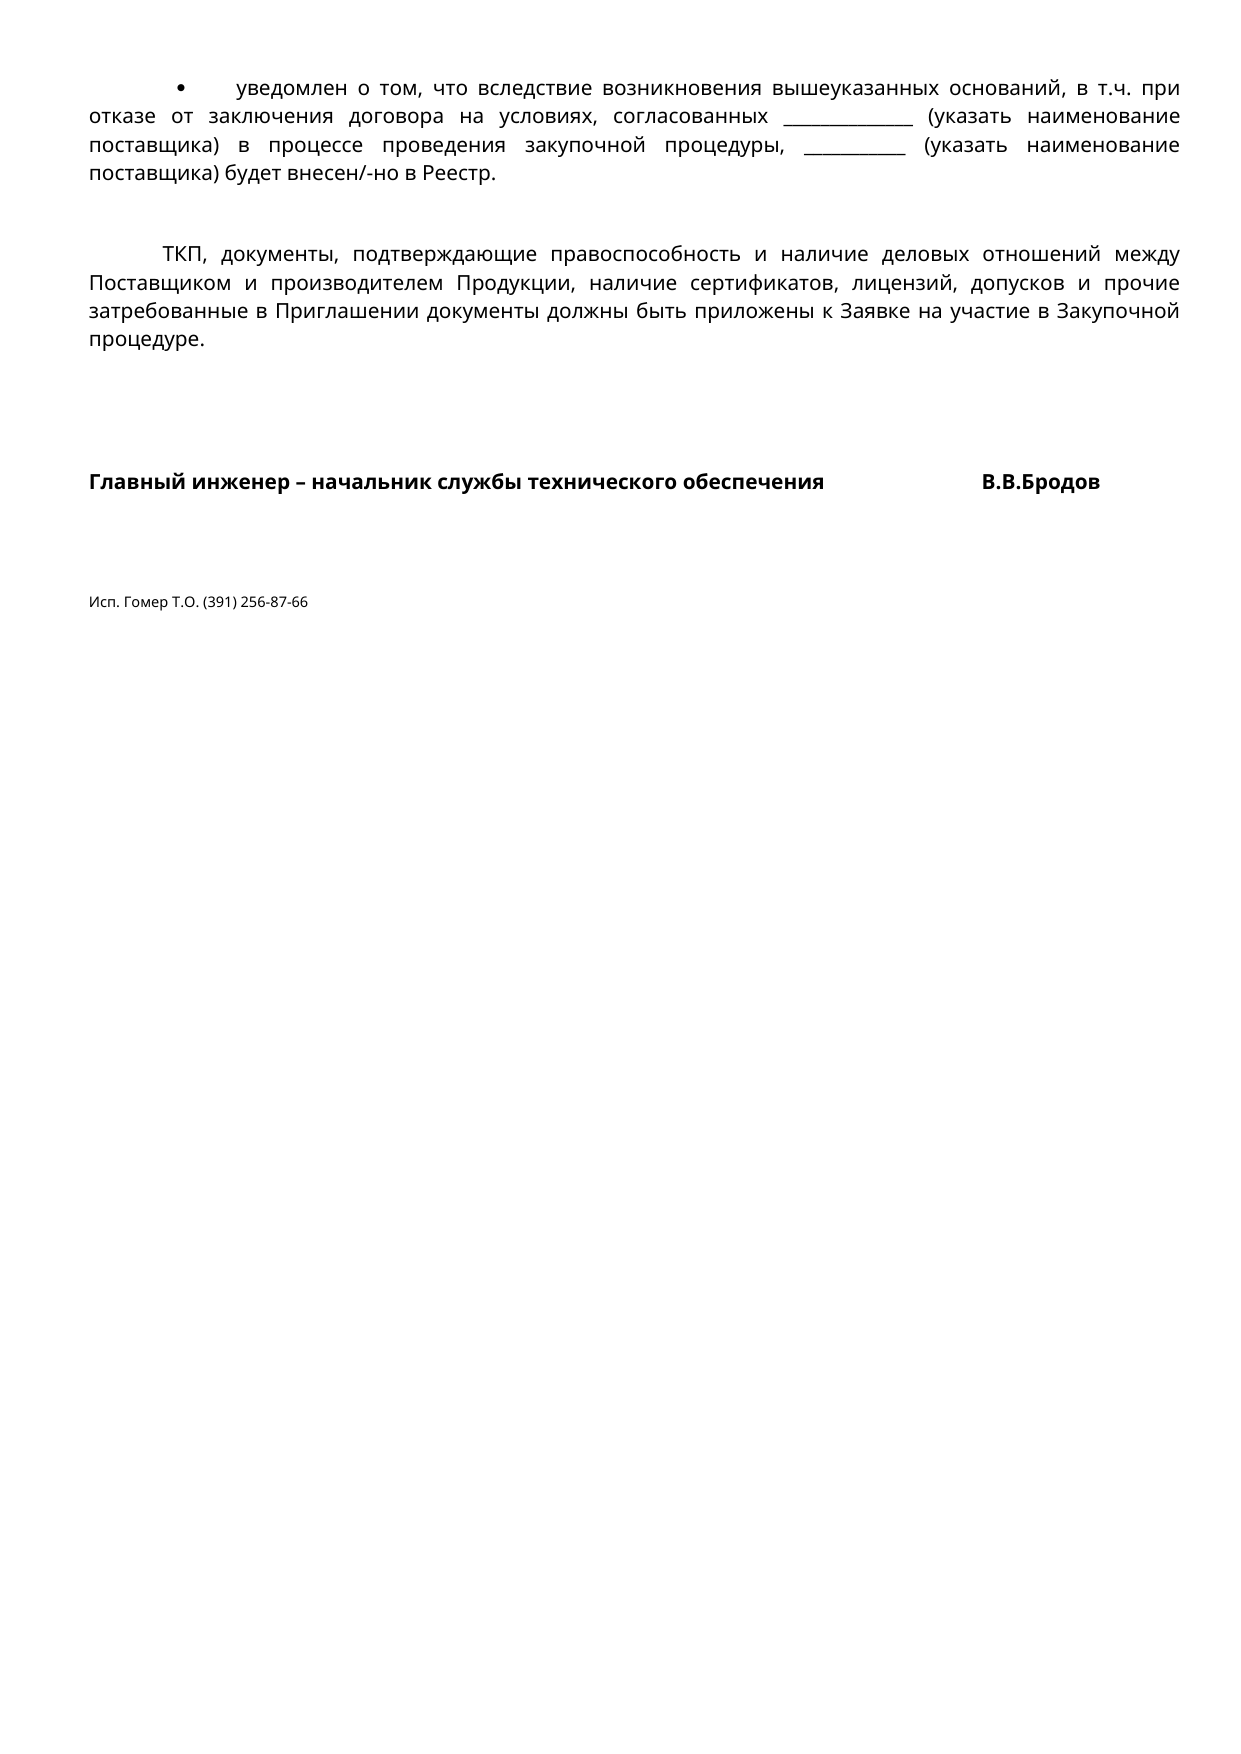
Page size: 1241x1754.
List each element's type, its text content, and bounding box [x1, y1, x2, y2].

list уведомлен о том, что вследствие возникновения вышеуказанных оснований, в т.ч. при отказе от заключения договора на условиях, согласованных ______________ (указать наименование поставщика) в процессе проведения закупочной процедуры, ___________ (указать наименование поставщика) будет внесен/-но в Реестр. [89, 73, 1181, 187]
text Исп. Гомер Т.О. (391) 256-87-66 [89, 592, 1181, 612]
text Главный инженер – начальник службы технического обеспечения В.В.Бродов [89, 438, 1181, 495]
text ТКП, документы, подтверждающие правоспособность и наличие деловых отношений между Поставщиком и производителем Продукции, наличие сертификатов, лицензий, допусков и прочие затребованные в Приглашении документы должны быть приложены к Заявке на участие в Закупочной процедуре. [89, 239, 1181, 353]
